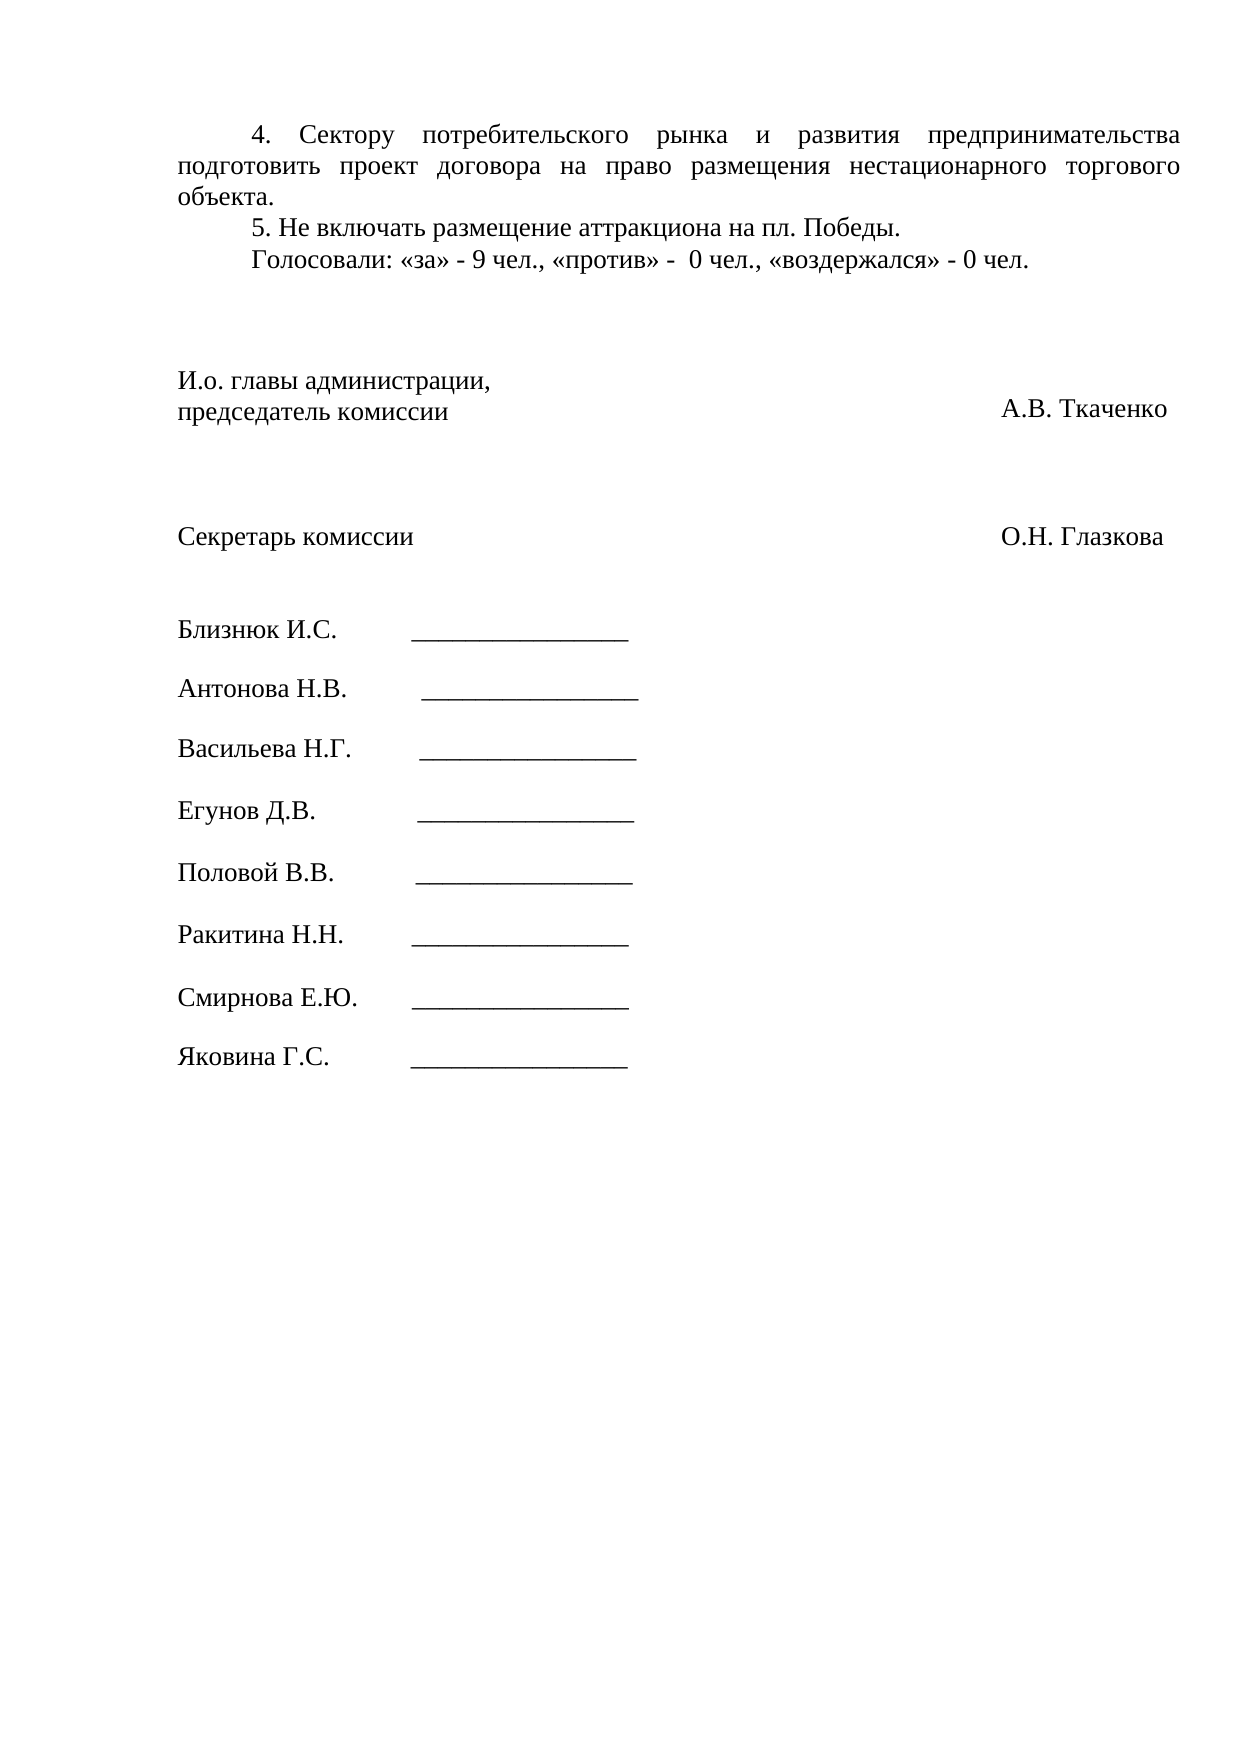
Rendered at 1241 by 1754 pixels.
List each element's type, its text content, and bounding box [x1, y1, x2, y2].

text Яковина Г.С. ________________ [177, 1040, 1181, 1071]
text Егунов Д.В. ________________ [177, 794, 1181, 825]
text Половой В.В. ________________ [177, 856, 1181, 887]
table_header О.Н. Глазкова [672, 520, 1181, 551]
text Антонова Н.В. ________________ [177, 672, 1181, 704]
text Близнюк И.С. ________________ [177, 613, 1181, 644]
table_header А.В. Ткаченко [672, 364, 1181, 426]
text Васильева Н.Г. ________________ [177, 732, 1181, 763]
text Голосовали: «за» - 9 чел., «против» - 0 чел., «воздержался» - 0 чел. [177, 243, 1181, 274]
text 4. Сектору потребительского рынка и развития предпринимательства подготовить проект договора на право размещения нестационарного торгового объекта. [177, 118, 1181, 212]
text 5. Не включать размещение аттракциона на пл. Победы. [177, 212, 1181, 243]
table_header Секретарь комиссии [177, 520, 672, 551]
text Смирнова Е.Ю. ________________ [177, 981, 1181, 1012]
table_header И.о. главы администрации, председатель комиссии [177, 364, 672, 426]
text Ракитина Н.Н. ________________ [177, 918, 1181, 950]
